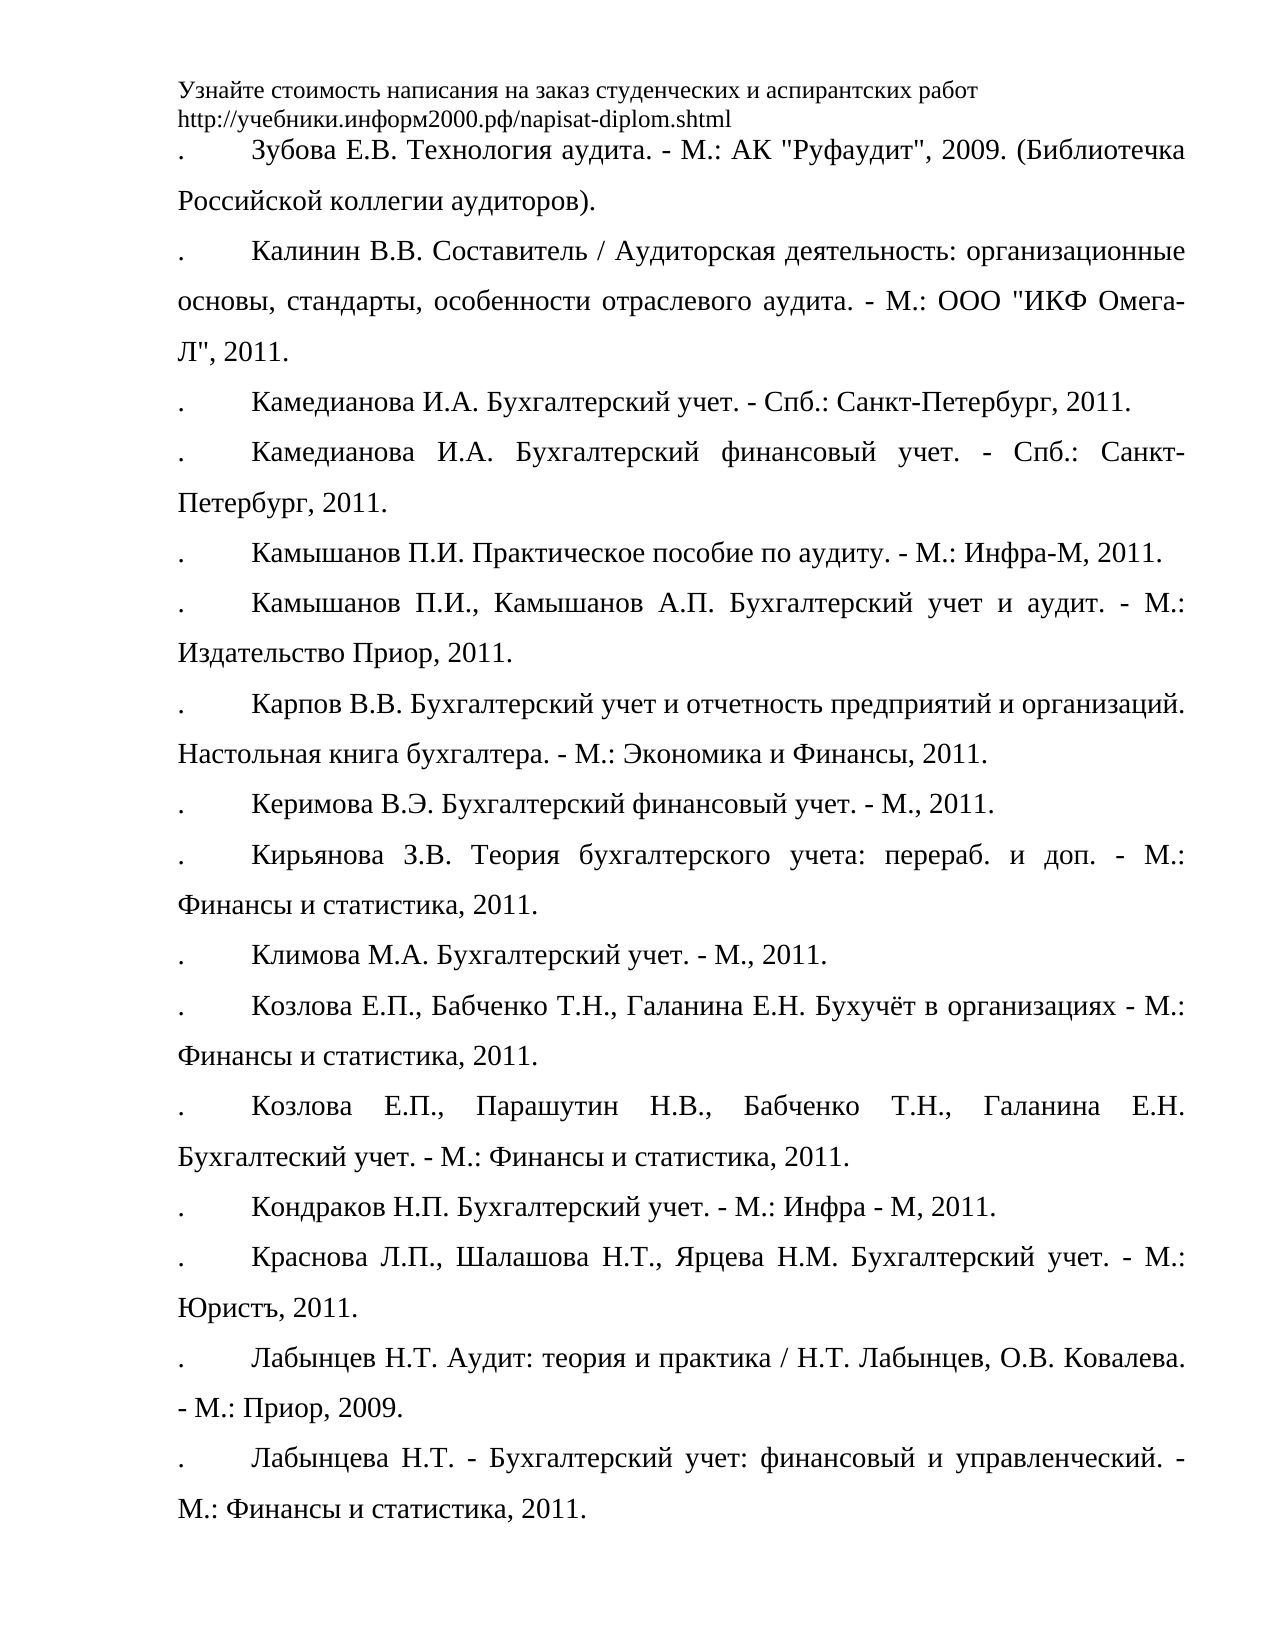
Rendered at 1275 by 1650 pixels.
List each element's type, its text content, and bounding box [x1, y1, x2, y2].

text . Козлова Е.П., Парашутин Н.В., Бабченко Т.Н., Галанина Е.Н. Бухгалтеский учет. - М.: Финансы и статистика, 2011. [177, 1088, 1186, 1172]
text . Лабынцев Н.Т. Аудит: теория и практика / Н.Т. Лабынцев, О.В. Ковалева. - М.: Приор, 2009. [177, 1340, 1186, 1424]
text . Краснова Л.П., Шалашова Н.Т., Ярцева Н.М. Бухгалтерский учет. - М.: Юристъ, 2011. [177, 1239, 1186, 1323]
text . Климова М.А. Бухгалтерский учет. - М., 2011. [177, 937, 1186, 971]
text . Кирьянова З.В. Теория бухгалтерского учета: перераб. и доп. - М.: Финансы и статистика, 2011. [177, 837, 1186, 921]
text . Керимова В.Э. Бухгалтерский финансовый учет. - М., 2011. [177, 787, 1186, 820]
text . Камедианова И.А. Бухгалтерский финансовый учет. - Спб.: Санкт-Петербург, 2011. [177, 434, 1186, 518]
text . Калинин В.В. Составитель / Аудиторская деятельность: организационные основы, стандарты, особенности отраслевого аудита. - М.: ООО "ИКФ Омега-Л", 2011. [177, 233, 1186, 367]
text . Лабынцева Н.Т. - Бухгалтерский учет: финансовый и управленческий. - М.: Финансы и статистика, 2011. [177, 1441, 1186, 1524]
text . Зубова Е.В. Технология аудита. - М.: АК "Руфаудит", 2009. (Библиотечка Российской коллегии аудиторов). [177, 132, 1186, 216]
text . Карпов В.В. Бухгалтерский учет и отчетность предприятий и организаций. Настольная книга бухгалтера. - М.: Экономика и Финансы, 2011. [177, 686, 1186, 770]
text . Козлова Е.П., Бабченко Т.Н., Галанина Е.Н. Бухучёт в организациях - М.: Финансы и статистика, 2011. [177, 988, 1186, 1072]
text . Камышанов П.И., Камышанов А.П. Бухгалтерский учет и аудит. - М.: Издательство Приор, 2011. [177, 585, 1186, 669]
text . Камышанов П.И. Практическое пособие по аудиту. - М.: Инфра-М, 2011. [177, 535, 1186, 568]
text . Кондраков Н.П. Бухгалтерский учет. - М.: Инфра - М, 2011. [177, 1189, 1186, 1223]
text . Камедианова И.А. Бухгалтерский учет. - Спб.: Санкт-Петербург, 2011. [177, 384, 1186, 418]
